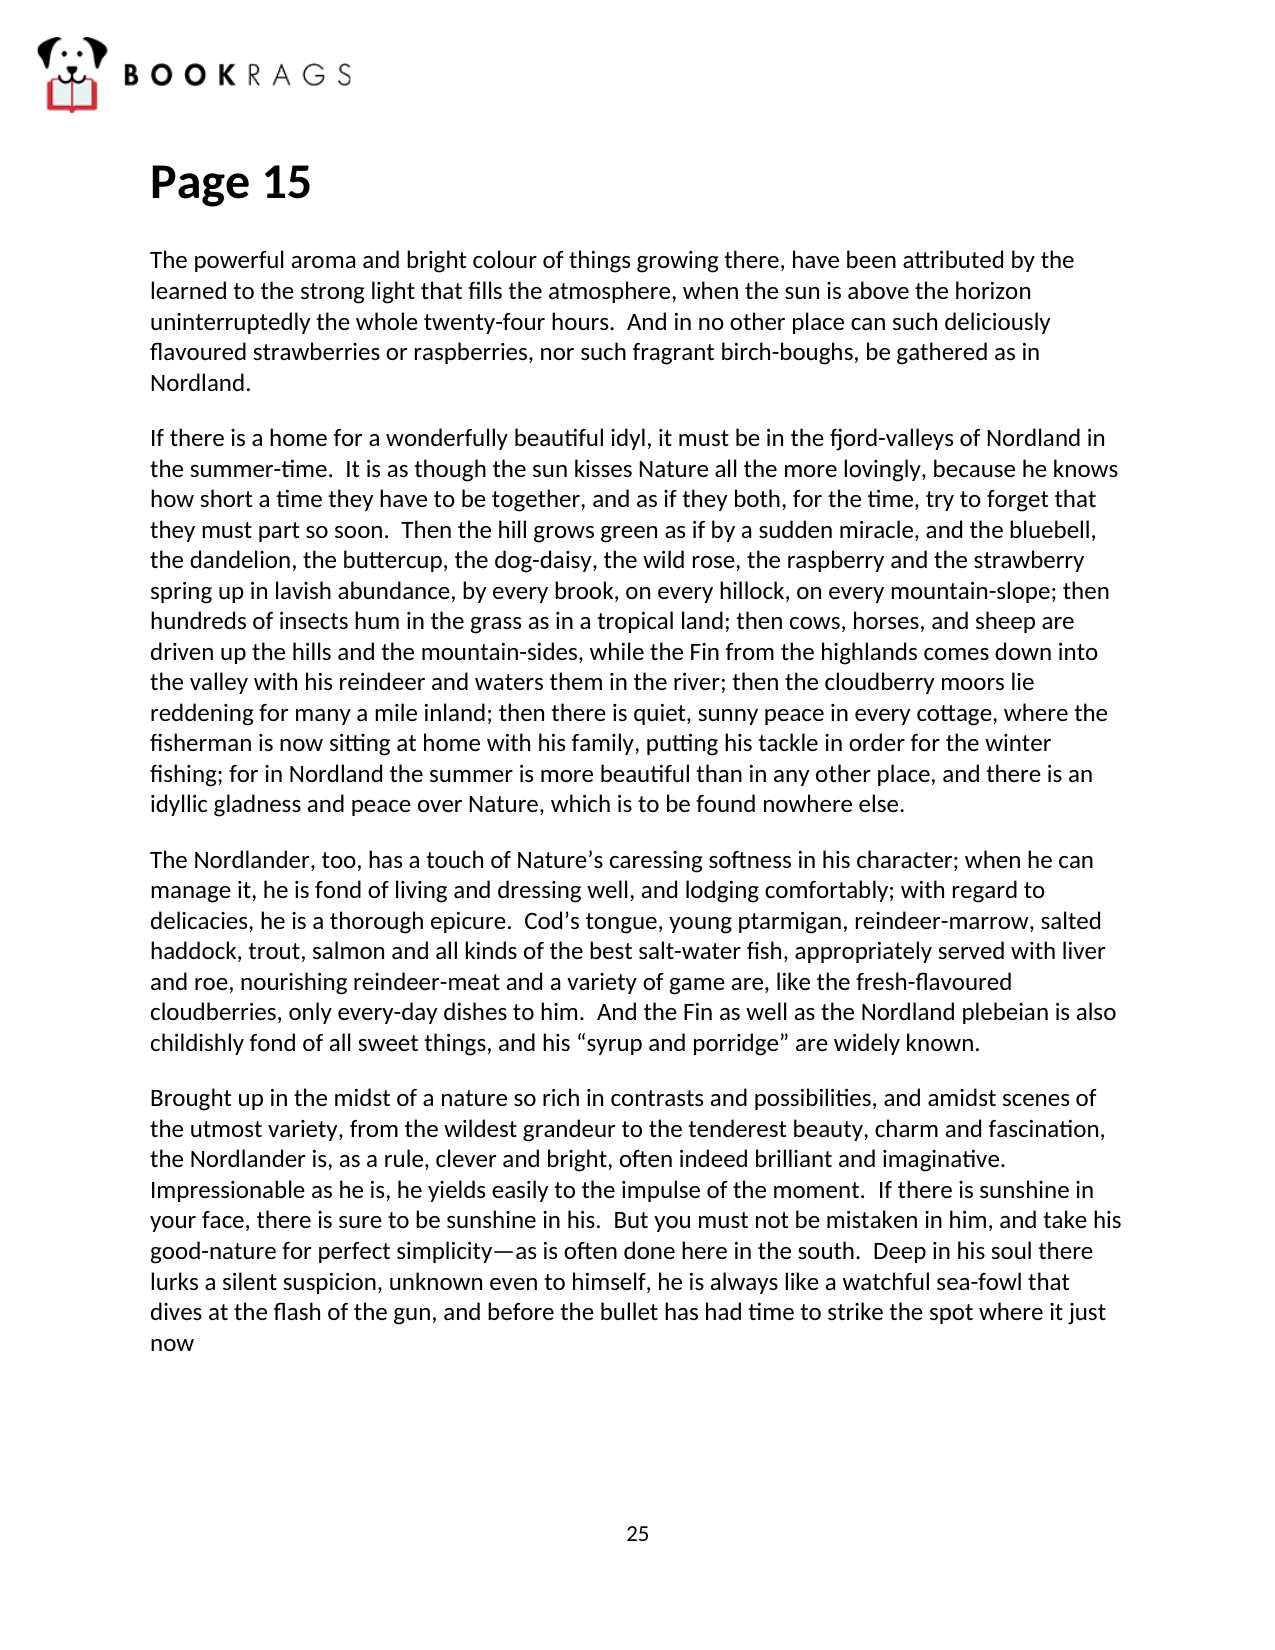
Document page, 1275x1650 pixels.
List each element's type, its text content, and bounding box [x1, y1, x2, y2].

text Page 15 [150, 150, 1125, 211]
text Brought up in the midst of a nature so rich in contrasts and possibilities, and amidst scenes of the utmost variety, from the wildest grandeur to the tenderest beauty, charm and fascination, the Nordlander is, as a rule, clever and bright, often indeed brilliant and imaginative. Impressionable as he is, he yields easily to the impulse of the moment. If there is sunshine in your face, there is sure to be sunshine in his. But you must not be mistaken in him, and take his good-nature for perfect simplicity—­as is often done here in the south. Deep in his soul there lurks a silent suspicion, unknown even to himself, he is always like a watchful sea-fowl that dives at the flash of the gun, and before the bullet has had time to strike the spot where it just now [150, 1083, 1125, 1357]
text The powerful aroma and bright colour of things growing there, have been attributed by the learned to the strong light that fills the atmosphere, when the sun is above the horizon uninterruptedly the whole twenty-four hours. And in no other place can such deliciously flavoured strawberries or raspberries, nor such fragrant birch-boughs, be gathered as in Nordland. [150, 244, 1125, 397]
text The Nordlander, too, has a touch of Nature’s caressing softness in his character; when he can manage it, he is fond of living and dressing well, and lodging comfortably; with regard to delicacies, he is a thorough epicure. Cod’s tongue, young ptarmigan, reindeer-marrow, salted haddock, trout, salmon and all kinds of the best salt-water fish, appropriately served with liver and roe, nourishing reindeer-meat and a variety of game are, like the fresh-flavoured cloudberries, only every-day dishes to him. And the Fin as well as the Nordland plebeian is also childishly fond of all sweet things, and his “syrup and porridge” are widely known. [150, 844, 1125, 1058]
picture [37, 37, 351, 113]
text If there is a home for a wonderfully beautiful idyl, it must be in the fjord-valleys of Nordland in the summer-time. It is as though the sun kisses Nature all the more lovingly, because he knows how short a time they have to be together, and as if they both, for the time, try to forget that they must part so soon. Then the hill grows green as if by a sudden miracle, and the bluebell, the dandelion, the buttercup, the dog-daisy, the wild rose, the raspberry and the strawberry spring up in lavish abundance, by every brook, on every hillock, on every mountain-slope; then hundreds of insects hum in the grass as in a tropical land; then cows, horses, and sheep are driven up the hills and the mountain-sides, while the Fin from the highlands comes down into the valley with his reindeer and waters them in the river; then the cloudberry moors lie reddening for many a mile inland; then there is quiet, sunny peace in every cottage, where the fisherman is now sitting at home with his family, putting his tackle in order for the winter fishing; for in Nordland the summer is more beautiful than in any other place, and there is an idyllic gladness and peace over Nature, which is to be found nowhere else. [150, 422, 1125, 819]
